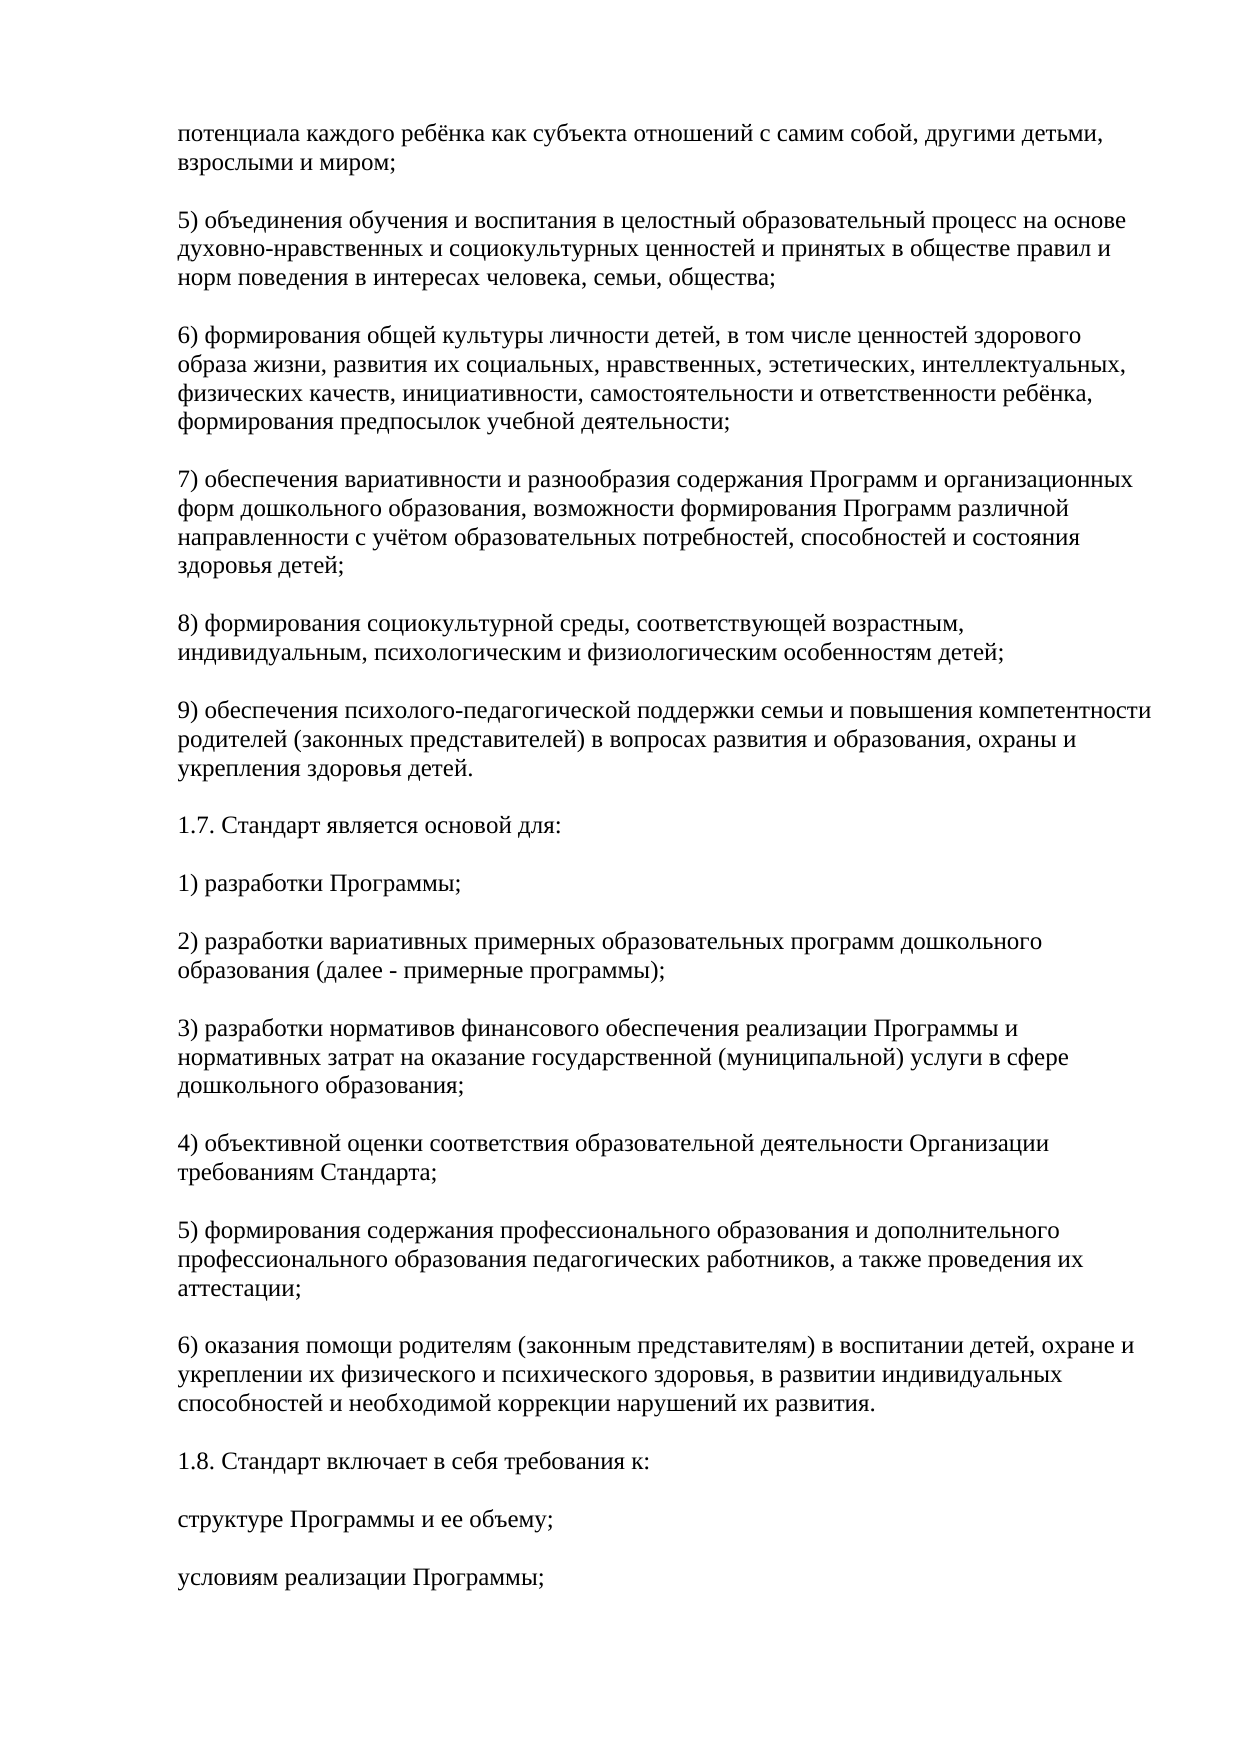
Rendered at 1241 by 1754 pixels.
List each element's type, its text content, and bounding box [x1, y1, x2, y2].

text 2) разработки вариативных примерных образовательных программ дошкольного образования (далее - примерные программы); [177, 926, 1152, 984]
text 1.7. Стандарт является основой для: [177, 811, 1152, 839]
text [177, 118, 1152, 176]
text 9) обеспечения психолого-педагогической поддержки семьи и повышения компетентности родителей (законных представителей) в вопросах развития и образования, охраны и укрепления здоровья детей. [177, 695, 1152, 781]
text 3) разработки нормативов финансового обеспечения реализации Программы и нормативных затрат на оказание государственной (муниципальной) услуги в сфере дошкольного образования; [177, 1013, 1152, 1099]
text 7) обеспечения вариативности и разнообразия содержания Программ и организационных форм дошкольного образования, возможности формирования Программ различной направленности с учётом образовательных потребностей, способностей и состояния здоровья детей; [177, 464, 1152, 579]
text 1.8. Стандарт включает в себя требования к: [177, 1446, 1152, 1475]
text 4) объективной оценки соответствия образовательной деятельности Организации требованиям Стандарта; [177, 1128, 1152, 1186]
text 8) формирования социокультурной среды, соответствующей возрастным, индивидуальным, психологическим и физиологическим особенностям детей; [177, 608, 1152, 666]
text условиям реализации Программы; [177, 1562, 1152, 1591]
text структуре Программы и ее объему; [177, 1504, 1152, 1533]
text 5) формирования содержания профессионального образования и дополнительного профессионального образования педагогических работников, а также проведения их аттестации; [177, 1215, 1152, 1301]
text 6) оказания помощи родителям (законным представителям) в воспитании детей, охране и укреплении их физического и психического здоровья, в развитии индивидуальных способностей и необходимой коррекции нарушений их развития. [177, 1331, 1152, 1417]
text 6) формирования общей культуры личности детей, в том числе ценностей здорового образа жизни, развития их социальных, нравственных, эстетических, интеллектуальных, физических качеств, инициативности, самостоятельности и ответственности ребёнка, формирования предпосылок учебной деятельности; [177, 320, 1152, 435]
text 1) разработки Программы; [177, 868, 1152, 897]
text 5) объединения обучения и воспитания в целостный образовательный процесс на основе духовно-нравственных и социокультурных ценностей и принятых в обществе правил и норм поведения в интересах человека, семьи, общества; [177, 205, 1152, 291]
